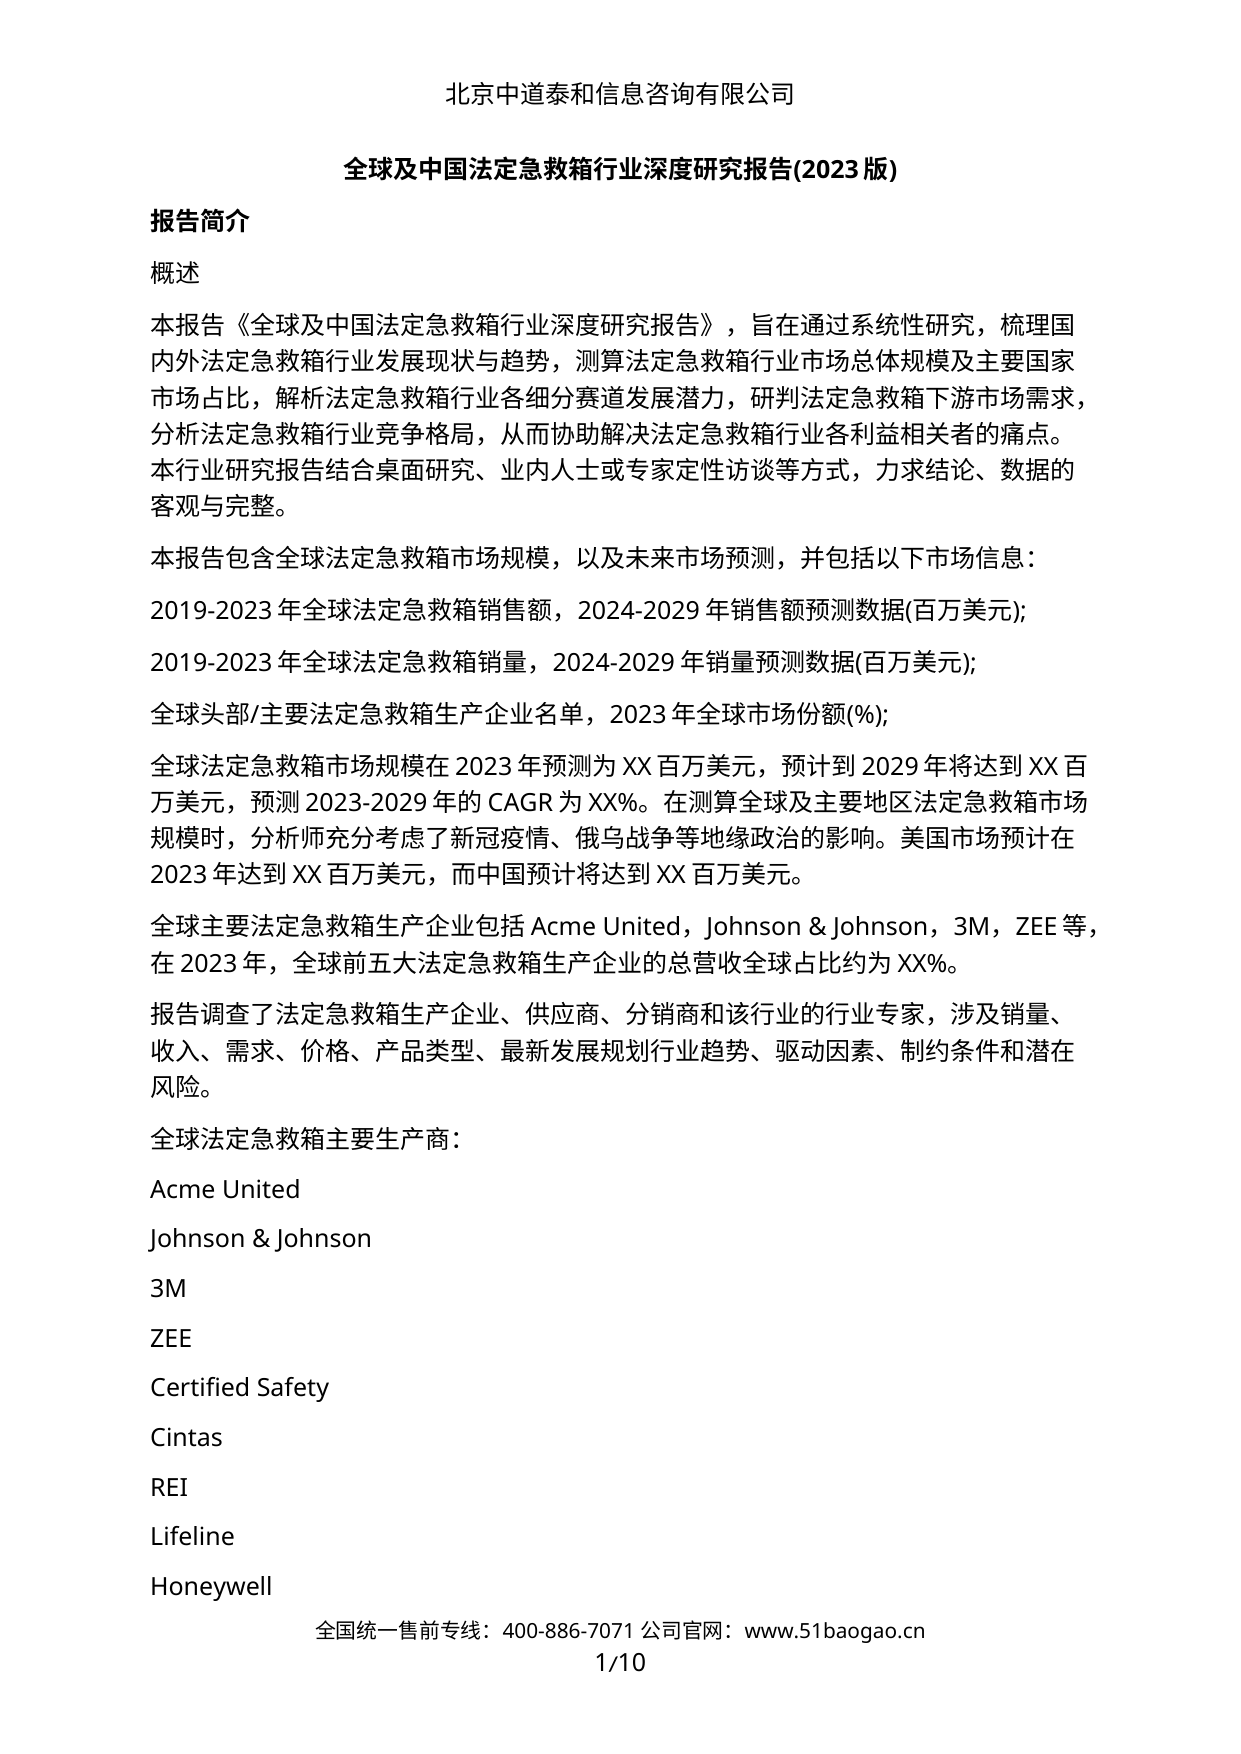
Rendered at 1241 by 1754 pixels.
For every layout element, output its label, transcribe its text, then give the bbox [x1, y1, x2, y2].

text 本报告《全球及中国法定急救箱行业深度研究报告》，旨在通过系统性研究，梳理国内外法定急救箱行业发展现状与趋势，测算法定急救箱行业市场总体规模及主要国家市场占比，解析法定急救箱行业各细分赛道发展潜力，研判法定急救箱下游市场需求，分析法定急救箱行业竞争格局，从而协助解决法定急救箱行业各利益相关者的痛点。本行业研究报告结合桌面研究、业内人士或专家定性访谈等方式，力求结论、数据的客观与完整。 [150, 306, 1090, 523]
text 报告调查了法定急救箱生产企业、供应商、分销商和该行业的行业专家，涉及销量、收入、需求、价格、产品类型、最新发展规划行业趋势、驱动因素、制约条件和潜在风险。 [150, 995, 1090, 1104]
text Acme United [150, 1171, 1090, 1205]
text Certified Safety [150, 1370, 1090, 1404]
text 本报告包含全球法定急救箱市场规模，以及未来市场预测，并包括以下市场信息： [150, 539, 1090, 575]
text 全球主要法定急救箱生产企业包括 Acme United，Johnson & Johnson，3M，ZEE等，在2023年，全球前五大法定急救箱生产企业的总营收全球占比约为XX%。 [150, 907, 1090, 979]
text Johnson & Johnson [150, 1221, 1090, 1255]
text ZEE [150, 1320, 1090, 1354]
text 报告简介 [150, 202, 1090, 238]
text 全球头部/主要法定急救箱生产企业名单，2023年全球市场份额(%); [150, 694, 1090, 731]
text Honeywell [150, 1569, 1090, 1603]
text 全球法定急救箱市场规模在2023年预测为XX百万美元，预计到2029年将达到XX百万美元，预测2023-2029年的CAGR为XX%。在测算全球及主要地区法定急救箱市场规模时，分析师充分考虑了新冠疫情、俄乌战争等地缘政治的影响。美国市场预计在2023年达到XX百万美元，而中国预计将达到XX百万美元。 [150, 746, 1090, 891]
text Cintas [150, 1420, 1090, 1454]
text REI [150, 1469, 1090, 1503]
text Lifeline [150, 1519, 1090, 1553]
text 2019-2023年全球法定急救箱销售额，2024-2029年销售额预测数据(百万美元); [150, 591, 1090, 627]
text 全球及中国法定急救箱行业深度研究报告(2023版) [150, 150, 1090, 186]
text 概述 [150, 254, 1090, 290]
text 3M [150, 1271, 1090, 1305]
text 2019-2023年全球法定急救箱销量，2024-2029年销量预测数据(百万美元); [150, 642, 1090, 679]
text 全球法定急救箱主要生产商： [150, 1119, 1090, 1156]
